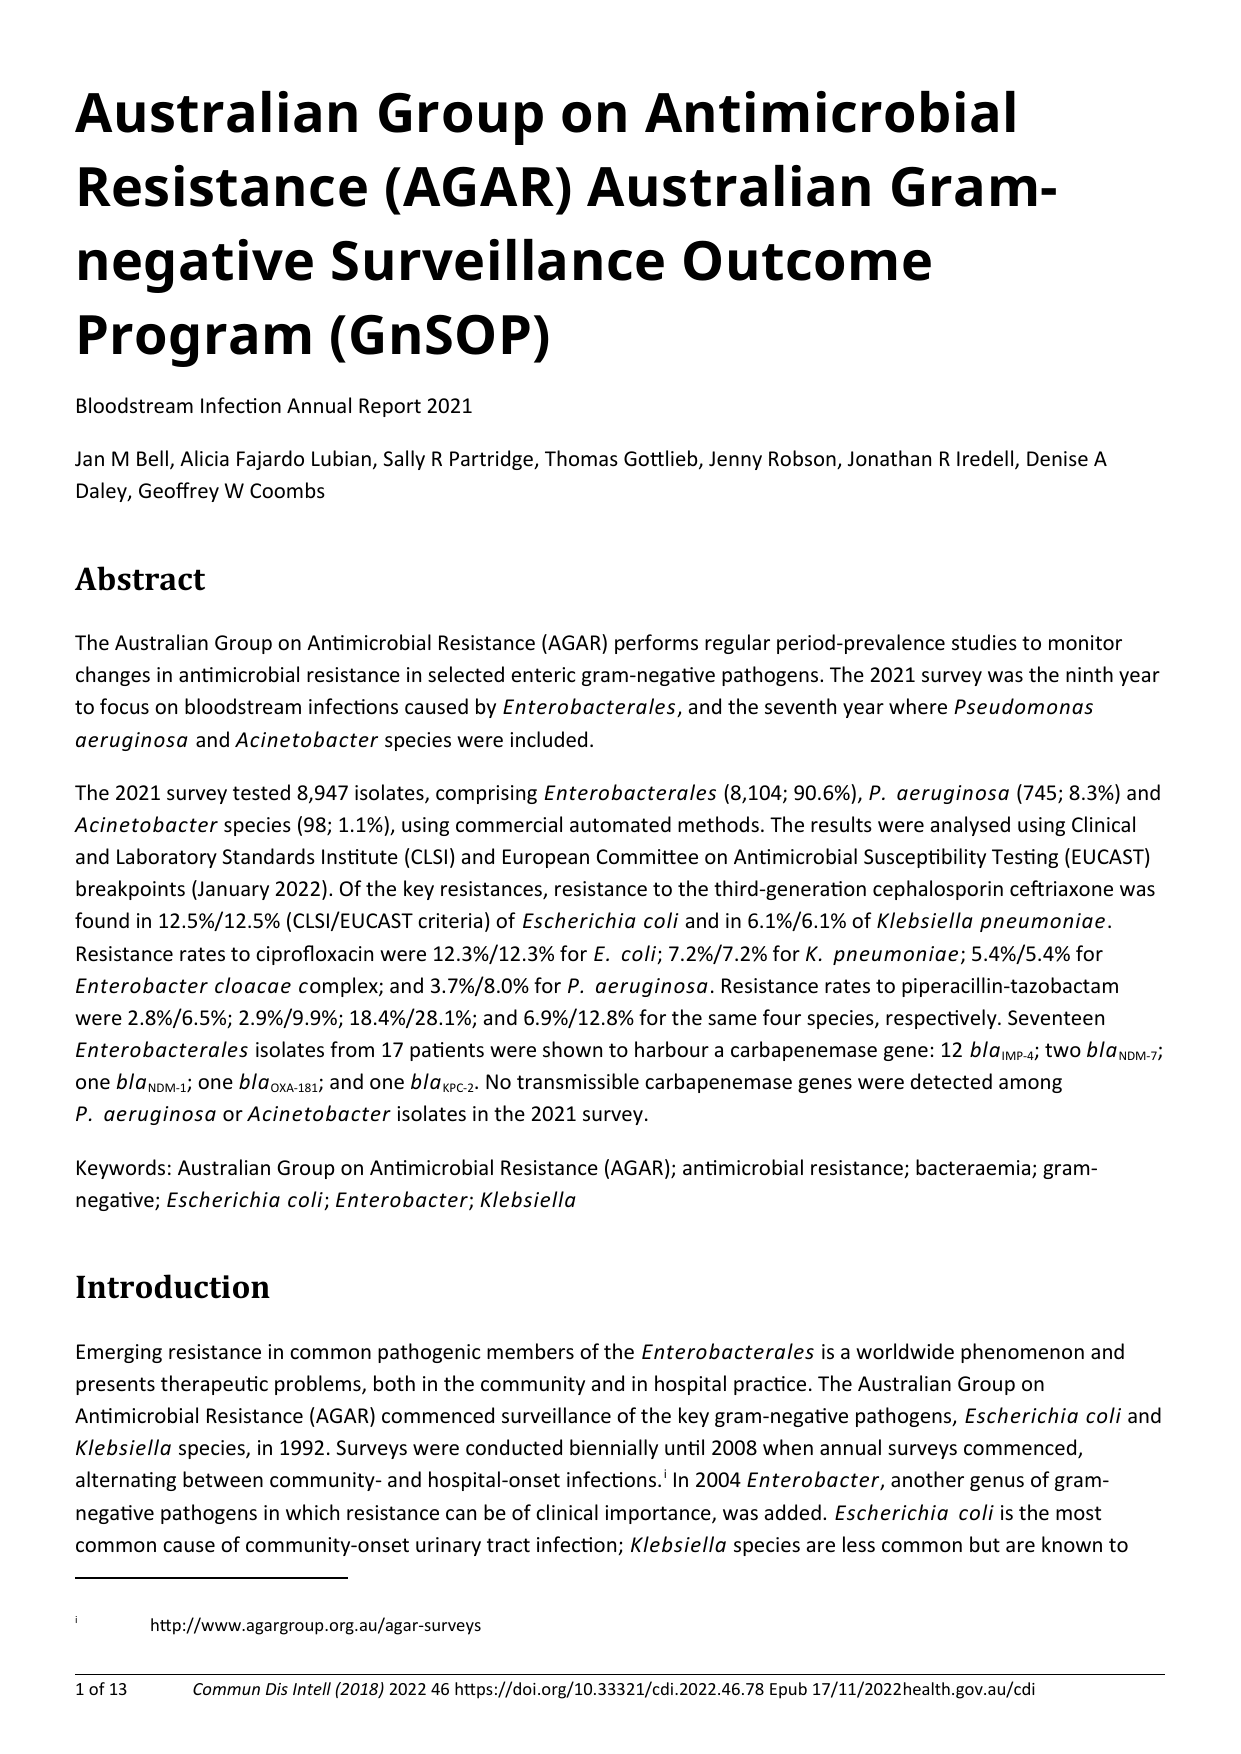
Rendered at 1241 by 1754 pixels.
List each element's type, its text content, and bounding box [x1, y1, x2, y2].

subtitle Abstract [75, 558, 1165, 597]
text The Australian Group on Antimicrobial Resistance (AGAR) performs regular period-prevalence studies to monitor changes in antimicrobial resistance in selected enteric gram-negative pathogens. The 2021 survey was the ninth year to focus on bloodstream infections caused by Enterobacterales, and the seventh year where Pseudomonas aeruginosa and Acinetobacter species were included. [75, 628, 1165, 753]
text Keywords: Australian Group on Antimicrobial Resistance (AGAR); antimicrobial resistance; bacteraemia; gram-negative; Escherichia coli; Enterobacter; Klebsiella [75, 1153, 1165, 1213]
text Jan M Bell, Alicia Fajardo Lubian, Sally R Partridge, Thomas Gottlieb, Jenny Robson, Jonathan R Iredell, Denise A Daley, Geoffrey W Coombs [75, 444, 1165, 504]
subtitle Introduction [75, 1267, 1165, 1306]
text Bloodstream Infection Annual Report 2021 [75, 391, 1165, 419]
title Australian Group on Antimicrobial Resistance (AGAR) Australian Gram-negative Surveillance Outcome Program (GnSOP) [75, 75, 1165, 370]
text The 2021 survey tested 8,947 isolates, comprising Enterobacterales (8,104; 90.6%), P. aeruginosa (745; 8.3%) and Acinetobacter species (98; 1.1%), using commercial automated methods. The results were analysed using Clinical and Laboratory Standards Institute (CLSI) and European Committee on Antimicrobial Susceptibility Testing (EUCAST) breakpoints (January 2022). Of the key resistances, resistance to the third-generation cephalosporin ceftriaxone was found in 12.5%/12.5% (CLSI/EUCAST criteria) of Escherichia coli and in 6.1%/6.1% of Klebsiella pneumoniae. Resistance rates to ciprofloxacin were 12.3%/12.3% for E. coli; 7.2%/7.2% for K. pneumoniae; 5.4%/5.4% for Enterobacter cloacae complex; and 3.7%/8.0% for P. aeruginosa. Resistance rates to piperacillin-tazobactam were 2.8%/6.5%; 2.9%/9.9%; 18.4%/28.1%; and 6.9%/12.8% for the same four species, respectively. Seventeen Enterobacterales isolates from 17 patients were shown to harbour a carbapenemase gene: 12 blaIMP-4; two blaNDM-7; one blaNDM-1; one blaOXA-181; and one blaKPC-2. No transmissible carbapenemase genes were detected among P. aeruginosa or Acinetobacter isolates in the 2021 survey. [75, 778, 1165, 1128]
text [75, 1337, 1165, 1558]
